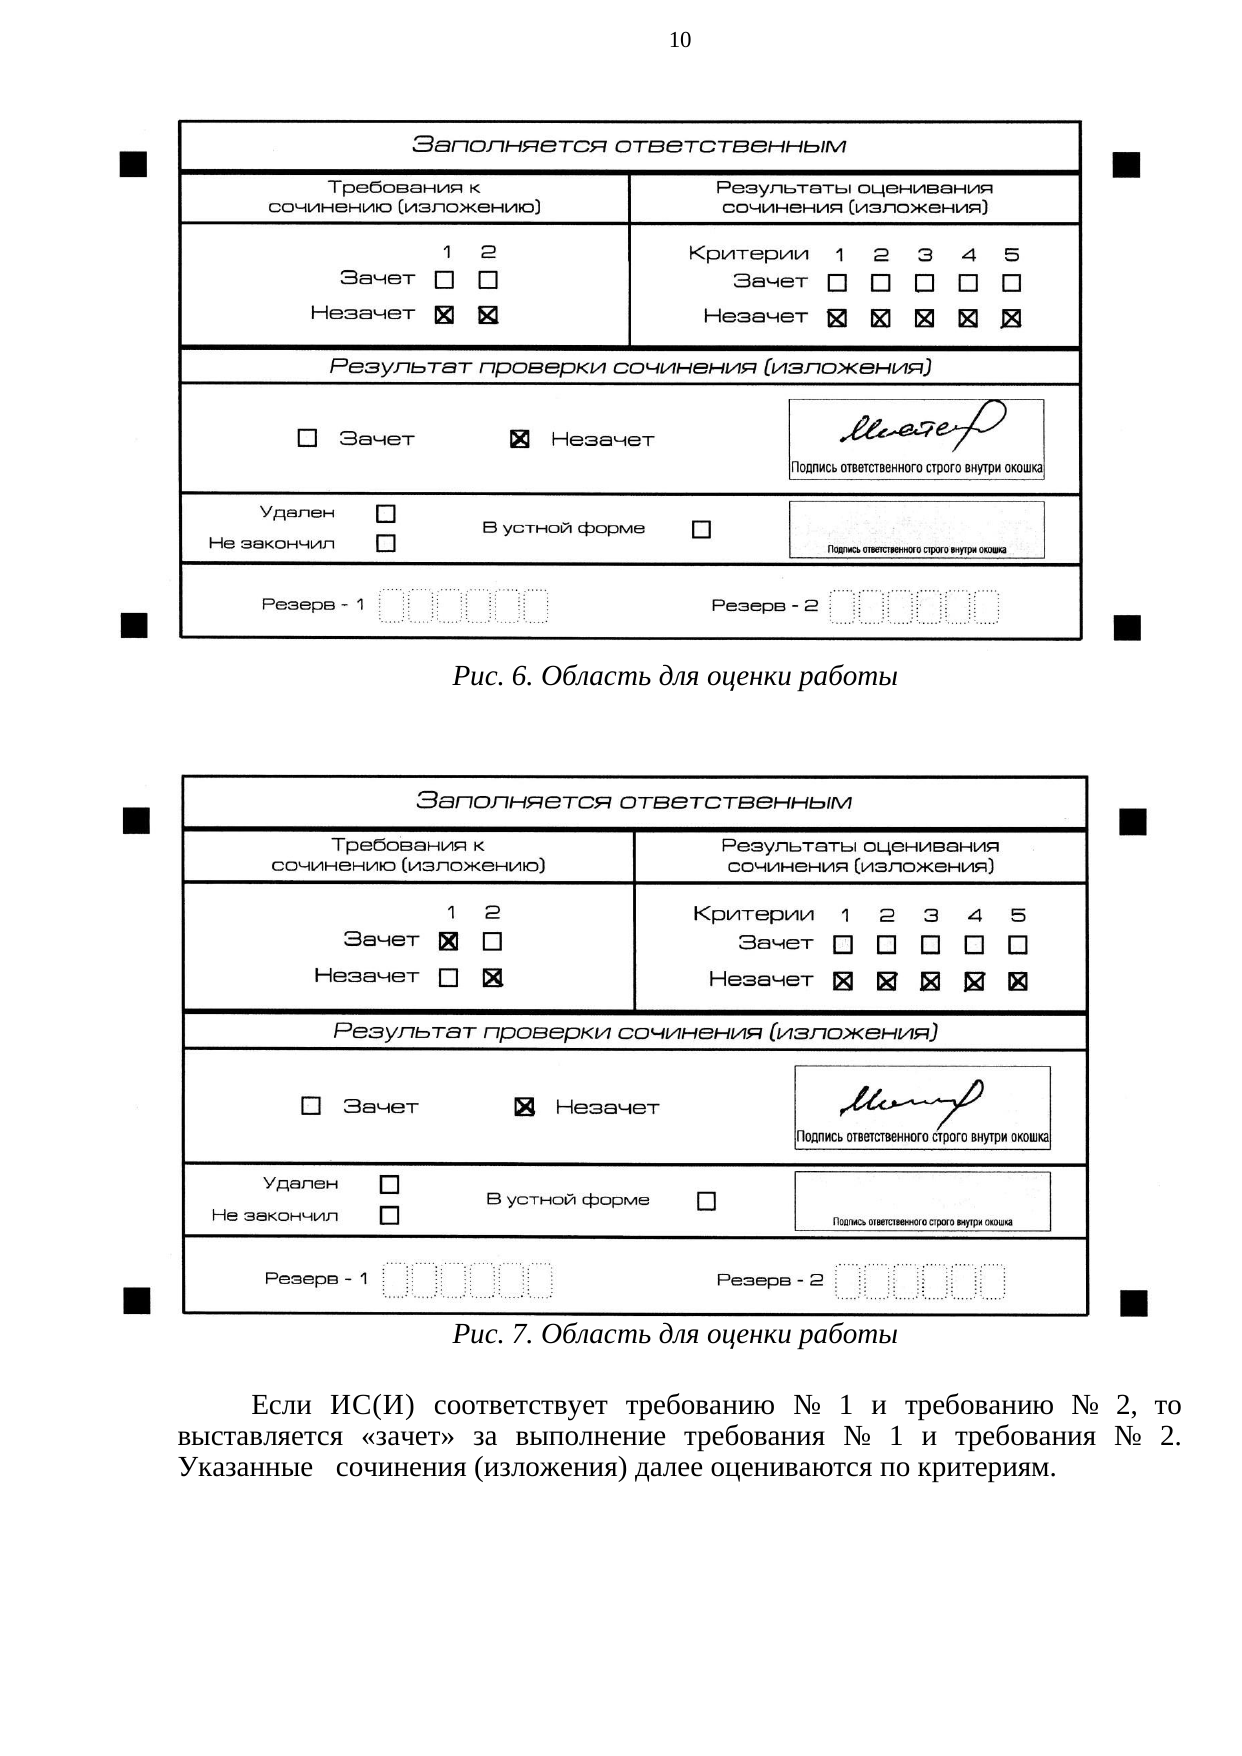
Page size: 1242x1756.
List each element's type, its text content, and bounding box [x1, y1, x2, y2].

picture [122, 774, 1160, 1317]
text Если ИС(И) соответствует требованию № 1 и требованию № 2, то выставляется «зачет» за выполнение требования № 1 и требования № 2. Указанные сочинения (изложения) далее оцениваются по критериям. [177, 1390, 1183, 1483]
text Рис. 6. Область для оценки работы [246, 658, 1104, 692]
picture [118, 118, 1142, 651]
text Рис. 7. Область для оценки работы [246, 1317, 1104, 1350]
